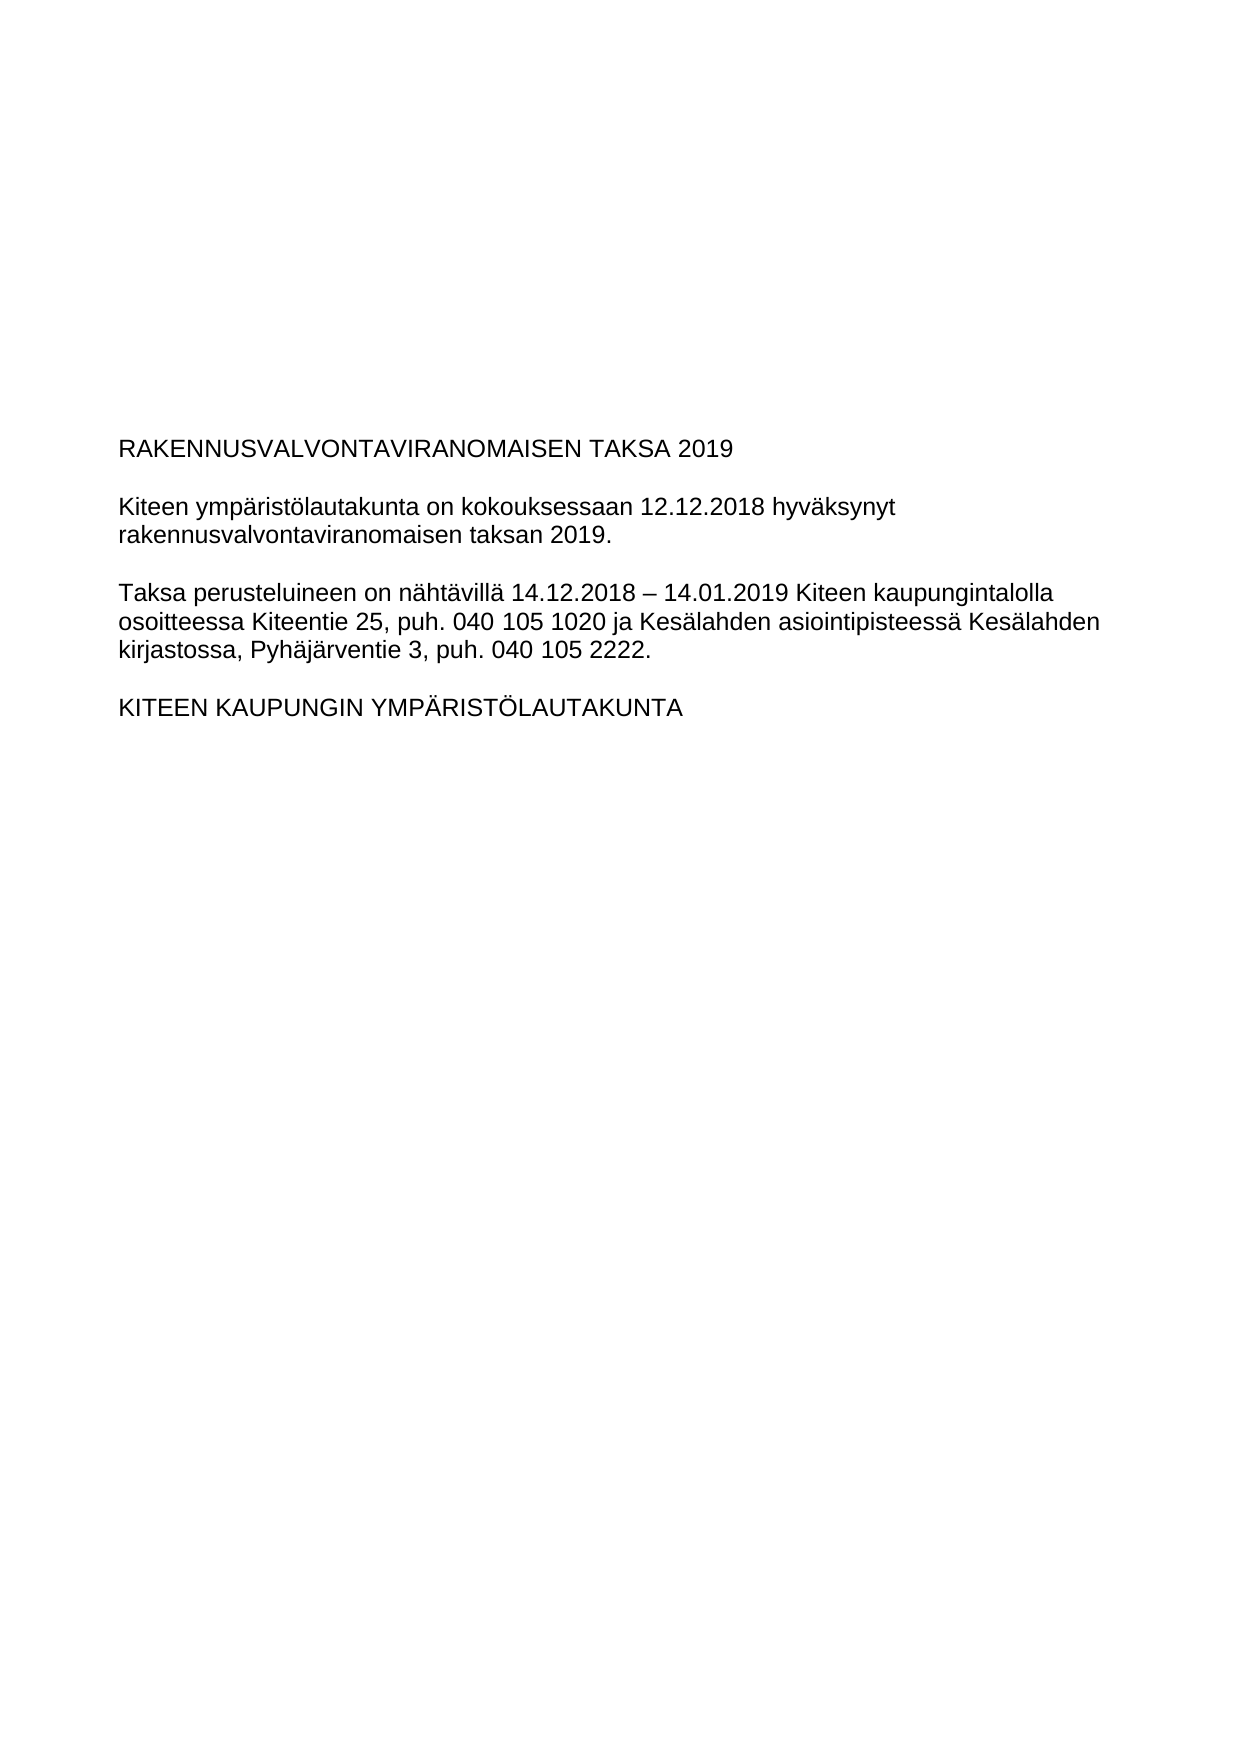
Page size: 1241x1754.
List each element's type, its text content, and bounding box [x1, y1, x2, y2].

text RAKENNUSVALVONTAVIRANOMAISEN TAKSA 2019 [118, 434, 1122, 463]
text Taksa perusteluineen on nähtävillä 14.12.2018 – 14.01.2019 Kiteen kaupungintalolla osoitteessa Kiteentie 25, puh. 040 105 1020 ja Kesälahden asiointipisteessä Kesälahden kirjastossa, Pyhäjärventie 3, puh. 040 105 2222. [118, 578, 1122, 664]
text KITEEN KAUPUNGIN YMPÄRISTÖLAUTAKUNTA [118, 693, 1122, 722]
text Kiteen ympäristölautakunta on kokouksessaan 12.12.2018 hyväksynyt rakennusvalvontaviranomaisen taksan 2019. [118, 492, 1122, 549]
